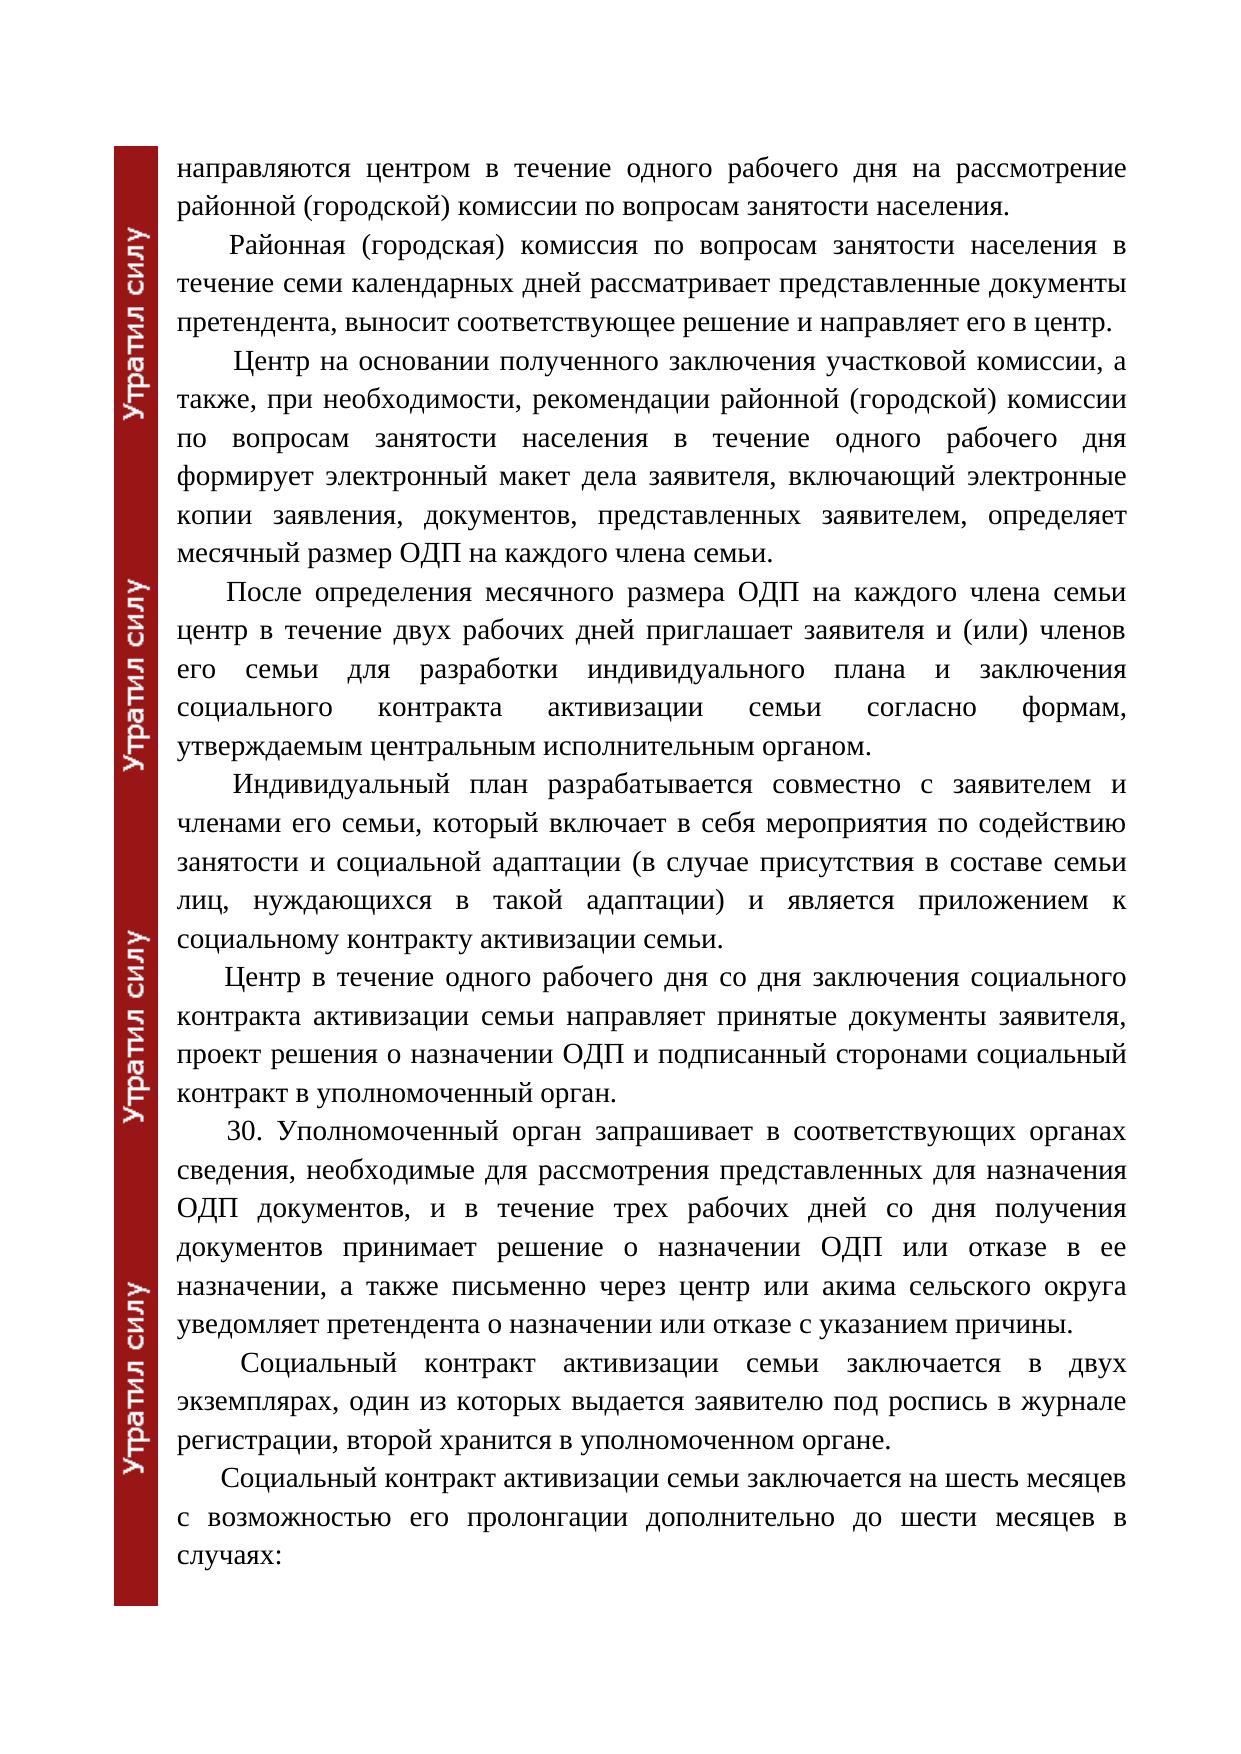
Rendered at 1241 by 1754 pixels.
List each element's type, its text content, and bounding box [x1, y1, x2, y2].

text Центр в течение одного рабочего дня со дня заключения социального контракта активизации семьи направляет принятые документы заявителя, проект решения о назначении ОДП и подписанный сторонами социальный контракт в уполномоченный орган. [112, 959, 1128, 1108]
picture [114, 954, 158, 959]
picture [114, 1108, 158, 1113]
text Районная (городская) комиссия по вопросам занятости населения в течение семи календарных дней рассматривает представленные документы претендента, выносит соответствующее решение и направляет его в центр. [112, 227, 1128, 338]
picture [114, 762, 158, 767]
picture [114, 222, 158, 227]
text После определения месячного размера ОДП на каждого члена семьи центр в течение двух рабочих дней приглашает заявителя и (или) членов его семьи для разработки индивидуального плана и заключения социального контракта активизации семьи согласно формам, утверждаемым центральным исполнительным органом. [112, 574, 1128, 762]
text Социальный контракт активизации семьи заключается на шесть месяцев с возможностью его пролонгации дополнительно до шести месяцев в случаях: [112, 1460, 1128, 1571]
text Социальный контракт активизации семьи заключается в двух экземплярах, один из которых выдается заявителю под роспись в журнале регистрации, второй хранится в уполномоченном органе. [112, 1345, 1128, 1455]
text Центр на основании полученного заключения участковой комиссии, а также, при необходимости, рекомендации районной (городской) комиссии по вопросам занятости населения в течение одного рабочего дня формирует электронный макет дела заявителя, включающий электронные копии заявления, документов, представленных заявителем, определяет месячный размер ОДП на каждого члена семьи. [112, 343, 1128, 569]
picture [114, 1571, 158, 1606]
text 30. Уполномоченный орган запрашивает в соответствующих органах сведения, необходимые для рассмотрения представленных для назначения ОДП документов, и в течение трех рабочих дней со дня получения документов принимает решение о назначении ОДП или отказе в ее назначении, а также письменно через центр или акима сельского округа уведомляет претендента о назначении или отказе с указанием причины. [112, 1113, 1128, 1340]
picture [114, 569, 158, 574]
picture [114, 1340, 158, 1345]
text Индивидуальный план разрабатывается совместно с заявителем и членами его семьи, который включает в себя мероприятия по содействию занятости и социальной адаптации (в случае присутствия в составе семьи лиц, нуждающихся в такой адаптации) и является приложением к социальному контракту активизации семьи. [112, 767, 1128, 954]
picture [114, 338, 158, 343]
picture [114, 1455, 158, 1460]
picture [114, 146, 158, 150]
